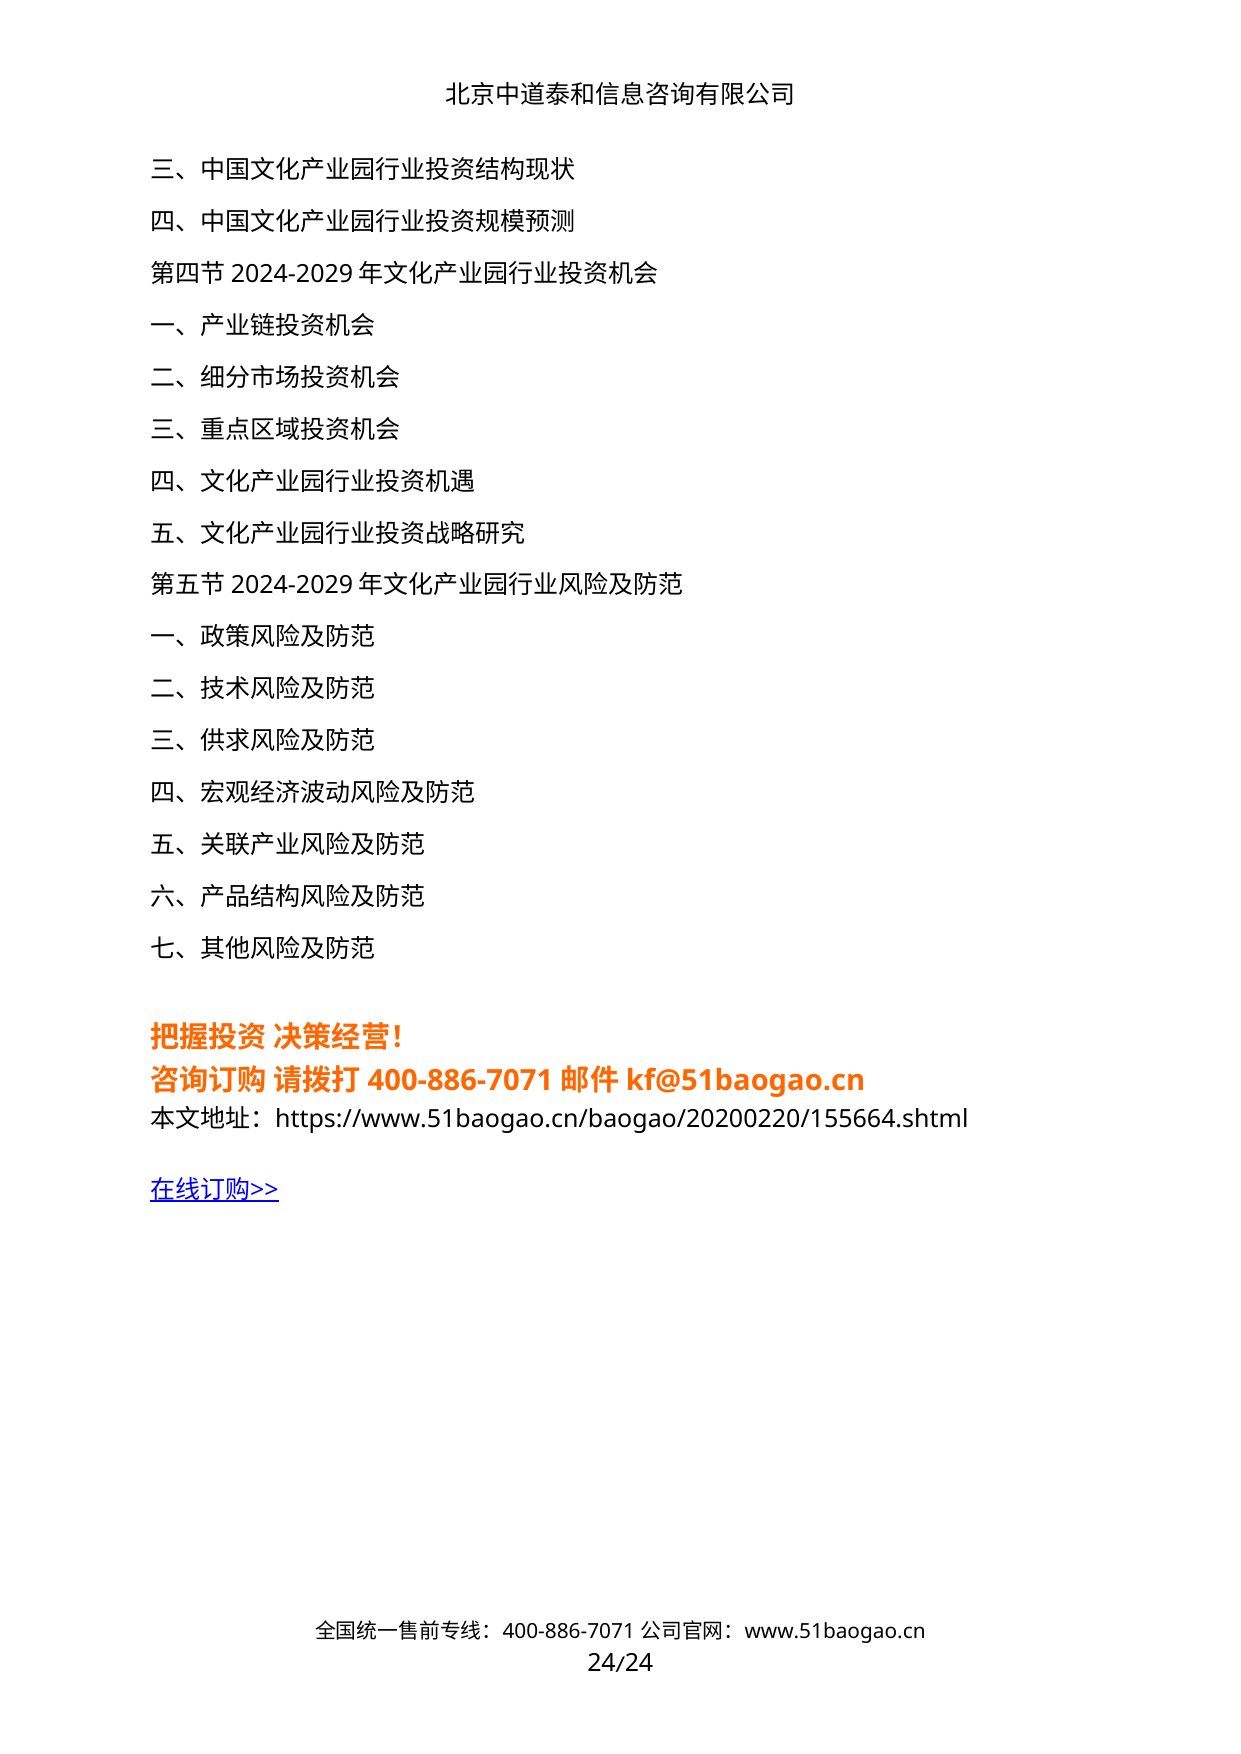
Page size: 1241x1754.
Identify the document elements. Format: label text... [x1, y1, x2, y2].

text 四、宏观经济波动风险及防范 [150, 772, 1090, 809]
text 把握投资 决策经营！咨询订购 请拨打 400-886-7071 邮件 kf@51baogao.cn本文地址：https://www.51baogao.cn/baogao/20200220/155664.shtml [150, 980, 1090, 1135]
text 三、重点区域投资机会 [150, 409, 1090, 446]
text 第五节 2024-2029年文化产业园行业风险及防范 [150, 565, 1090, 601]
text 三、中国文化产业园行业投资结构现状 [150, 150, 1090, 186]
text 四、文化产业园行业投资机遇 [150, 461, 1090, 497]
text 第四节 2024-2029年文化产业园行业投资机会 [150, 254, 1090, 290]
text 五、文化产业园行业投资战略研究 [150, 513, 1090, 549]
text 五、关联产业风险及防范 [150, 824, 1090, 861]
text 二、技术风险及防范 [150, 669, 1090, 705]
text 一、政策风险及防范 [150, 617, 1090, 653]
text 在线订购>> [150, 1135, 1090, 1205]
text 三、供求风险及防范 [150, 721, 1090, 757]
text 七、其他风险及防范 [150, 928, 1090, 964]
text 一、产业链投资机会 [150, 306, 1090, 342]
text 四、中国文化产业园行业投资规模预测 [150, 202, 1090, 238]
text 二、细分市场投资机会 [150, 357, 1090, 394]
text 六、产品结构风险及防范 [150, 876, 1090, 912]
